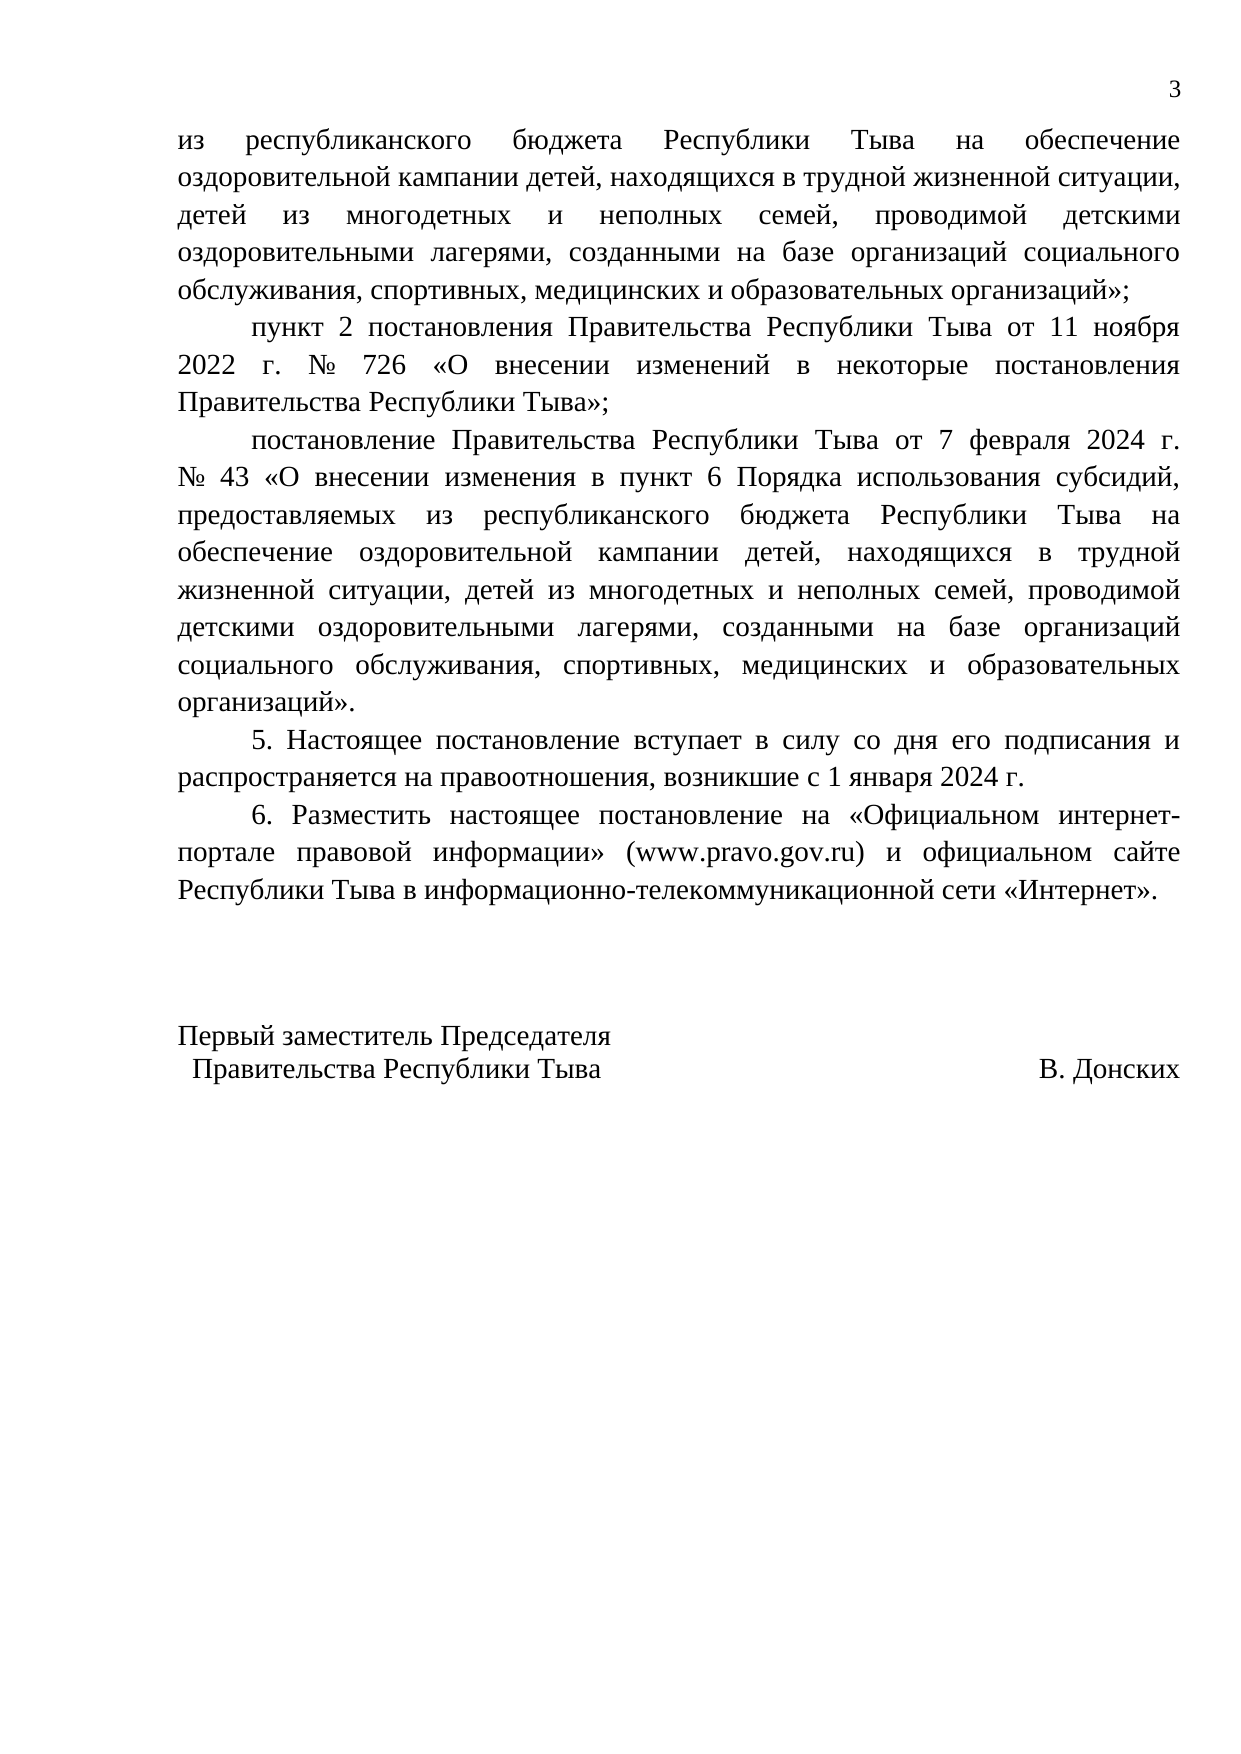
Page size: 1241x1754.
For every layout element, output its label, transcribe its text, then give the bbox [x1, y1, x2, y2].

text 6. Разместить настоящее постановление на «Официальном интернет-портале правовой информации» (www.pravo.gov.ru) и официальном сайте Республики Тыва в информационно-телекоммуникационной сети «Интернет». [177, 793, 1181, 906]
text пункт 2 постановления Правительства Республики Тыва от 11 ноября 2022 г. № 726 «О внесении изменений в некоторые постановления Правительства Республики Тыва»; [177, 306, 1181, 418]
text Первый заместитель Председателя [177, 1018, 1181, 1052]
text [177, 118, 1181, 306]
text 5. Настоящее постановление вступает в силу со дня его подписания и распространяется на правоотношения, возникшие с 1 января 2024 г. [177, 718, 1181, 793]
text постановление Правительства Республики Тыва от 7 февраля 2024 г. № 43 «О внесении изменения в пункт 6 Порядка использования субсидий, предоставляемых из республиканского бюджета Республики Тыва на обеспечение оздоровительной кампании детей, находящихся в трудной жизненной ситуации, детей из многодетных и неполных семей, проводимой детскими оздоровительными лагерями, созданными на базе организаций социального обслуживания, спортивных, медицинских и образовательных организаций». [177, 418, 1181, 718]
text Правительства Республики Тыва В. Донских [177, 1052, 1181, 1085]
